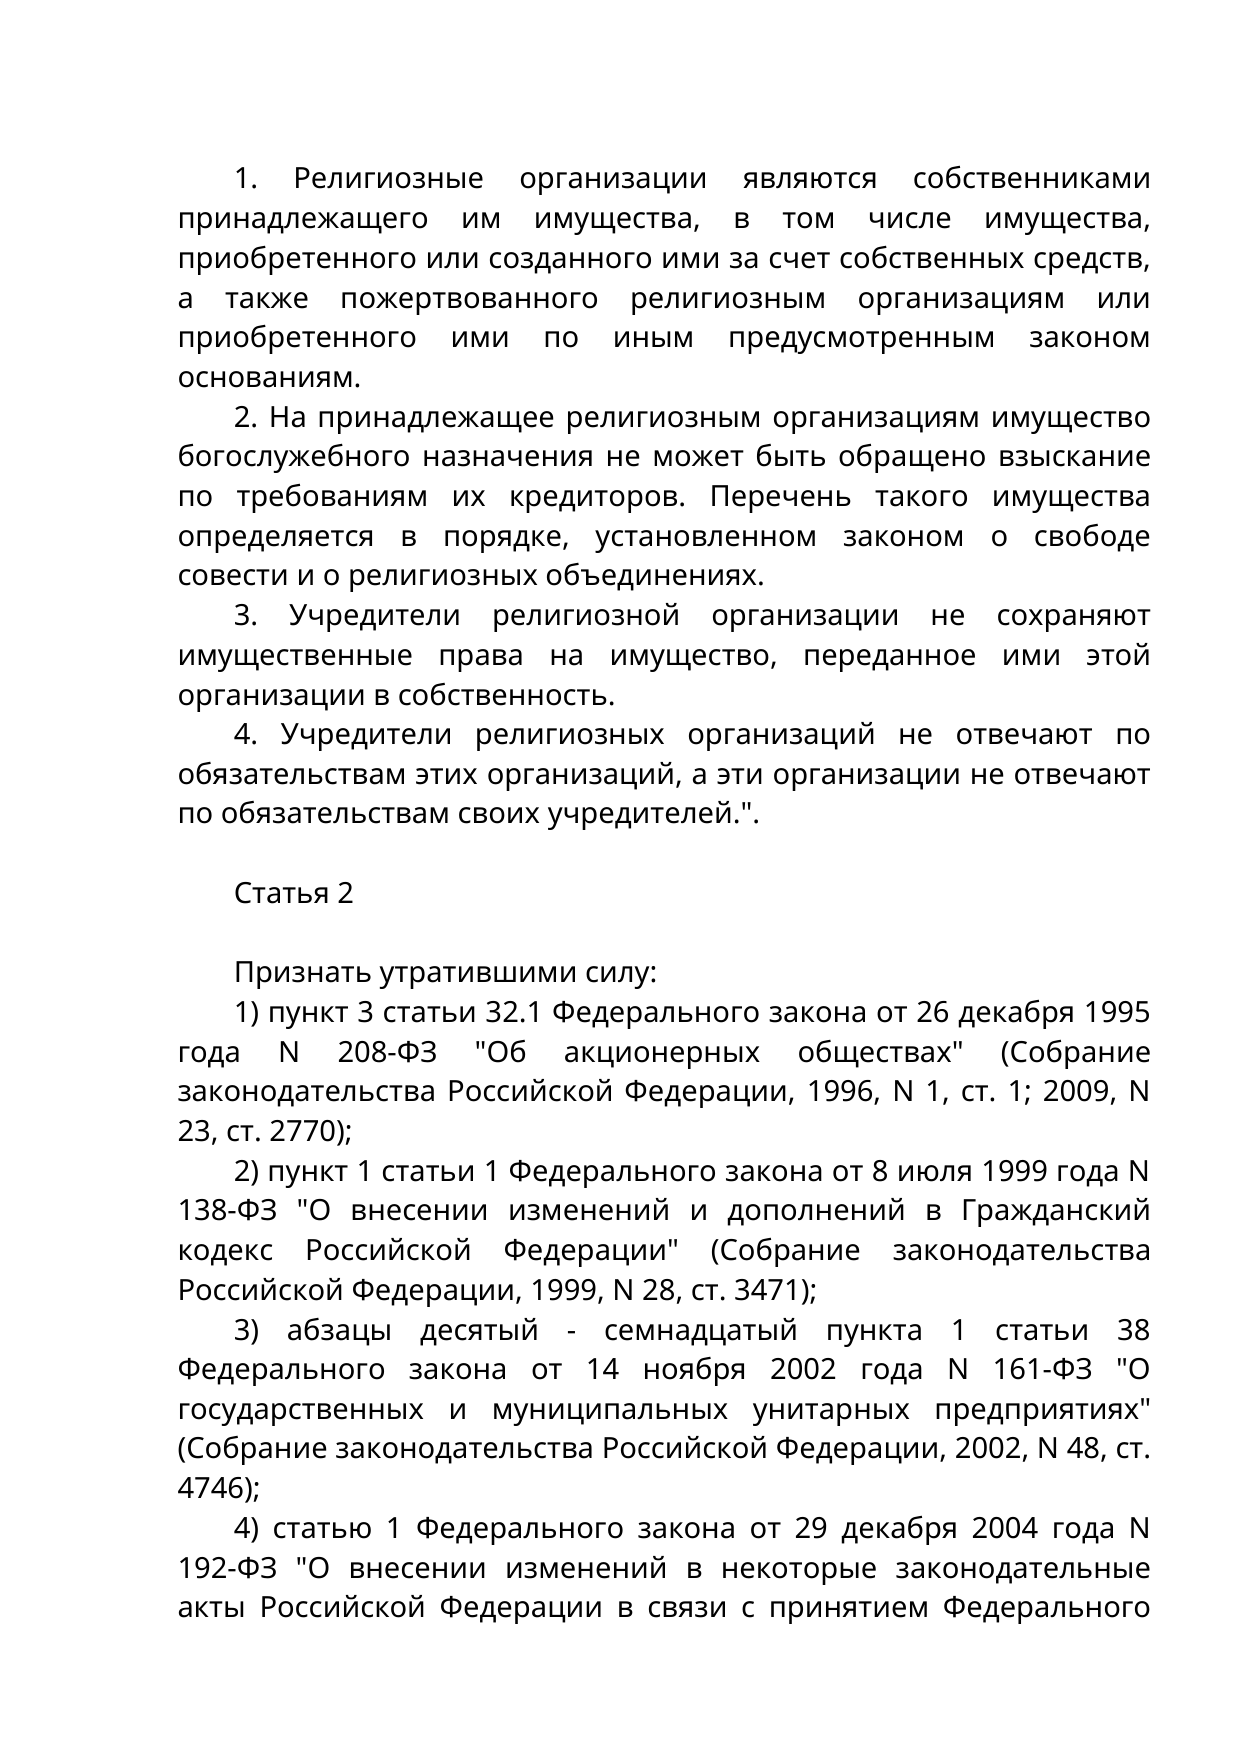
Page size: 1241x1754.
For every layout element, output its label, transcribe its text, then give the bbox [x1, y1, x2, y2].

text Статья 2 [177, 872, 1152, 912]
text 3) абзацы десятый - семнадцатый пункта 1 статьи 38 Федерального закона от 14 ноября 2002 года N 161-ФЗ "О государственных и муниципальных унитарных предприятиях" (Собрание законодательства Российской Федерации, 2002, N 48, ст. 4746); [177, 1309, 1152, 1507]
text Признать утратившими силу: [177, 952, 1152, 991]
text 1. Религиозные организации являются собственниками принадлежащего им имущества, в том числе имущества, приобретенного или созданного ими за счет собственных средств, а также пожертвованного религиозным организациям или приобретенного ими по иным предусмотренным законом основаниям. [177, 158, 1152, 396]
text 4. Учредители религиозных организаций не отвечают по обязательствам этих организаций, а эти организации не отвечают по обязательствам своих учредителей.". [177, 713, 1152, 832]
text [177, 1507, 1152, 1626]
text 3. Учредители религиозной организации не сохраняют имущественные права на имущество, переданное ими этой организации в собственность. [177, 594, 1152, 713]
text 1) пункт 3 статьи 32.1 Федерального закона от 26 декабря 1995 года N 208-ФЗ "Об акционерных обществах" (Собрание законодательства Российской Федерации, 1996, N 1, ст. 1; 2009, N 23, ст. 2770); [177, 991, 1152, 1150]
text 2) пункт 1 статьи 1 Федерального закона от 8 июля 1999 года N 138-ФЗ "О внесении изменений и дополнений в Гражданский кодекс Российской Федерации" (Собрание законодательства Российской Федерации, 1999, N 28, ст. 3471); [177, 1150, 1152, 1309]
text 2. На принадлежащее религиозным организациям имущество богослужебного назначения не может быть обращено взыскание по требованиям их кредиторов. Перечень такого имущества определяется в порядке, установленном законом о свободе совести и о религиозных объединениях. [177, 396, 1152, 594]
